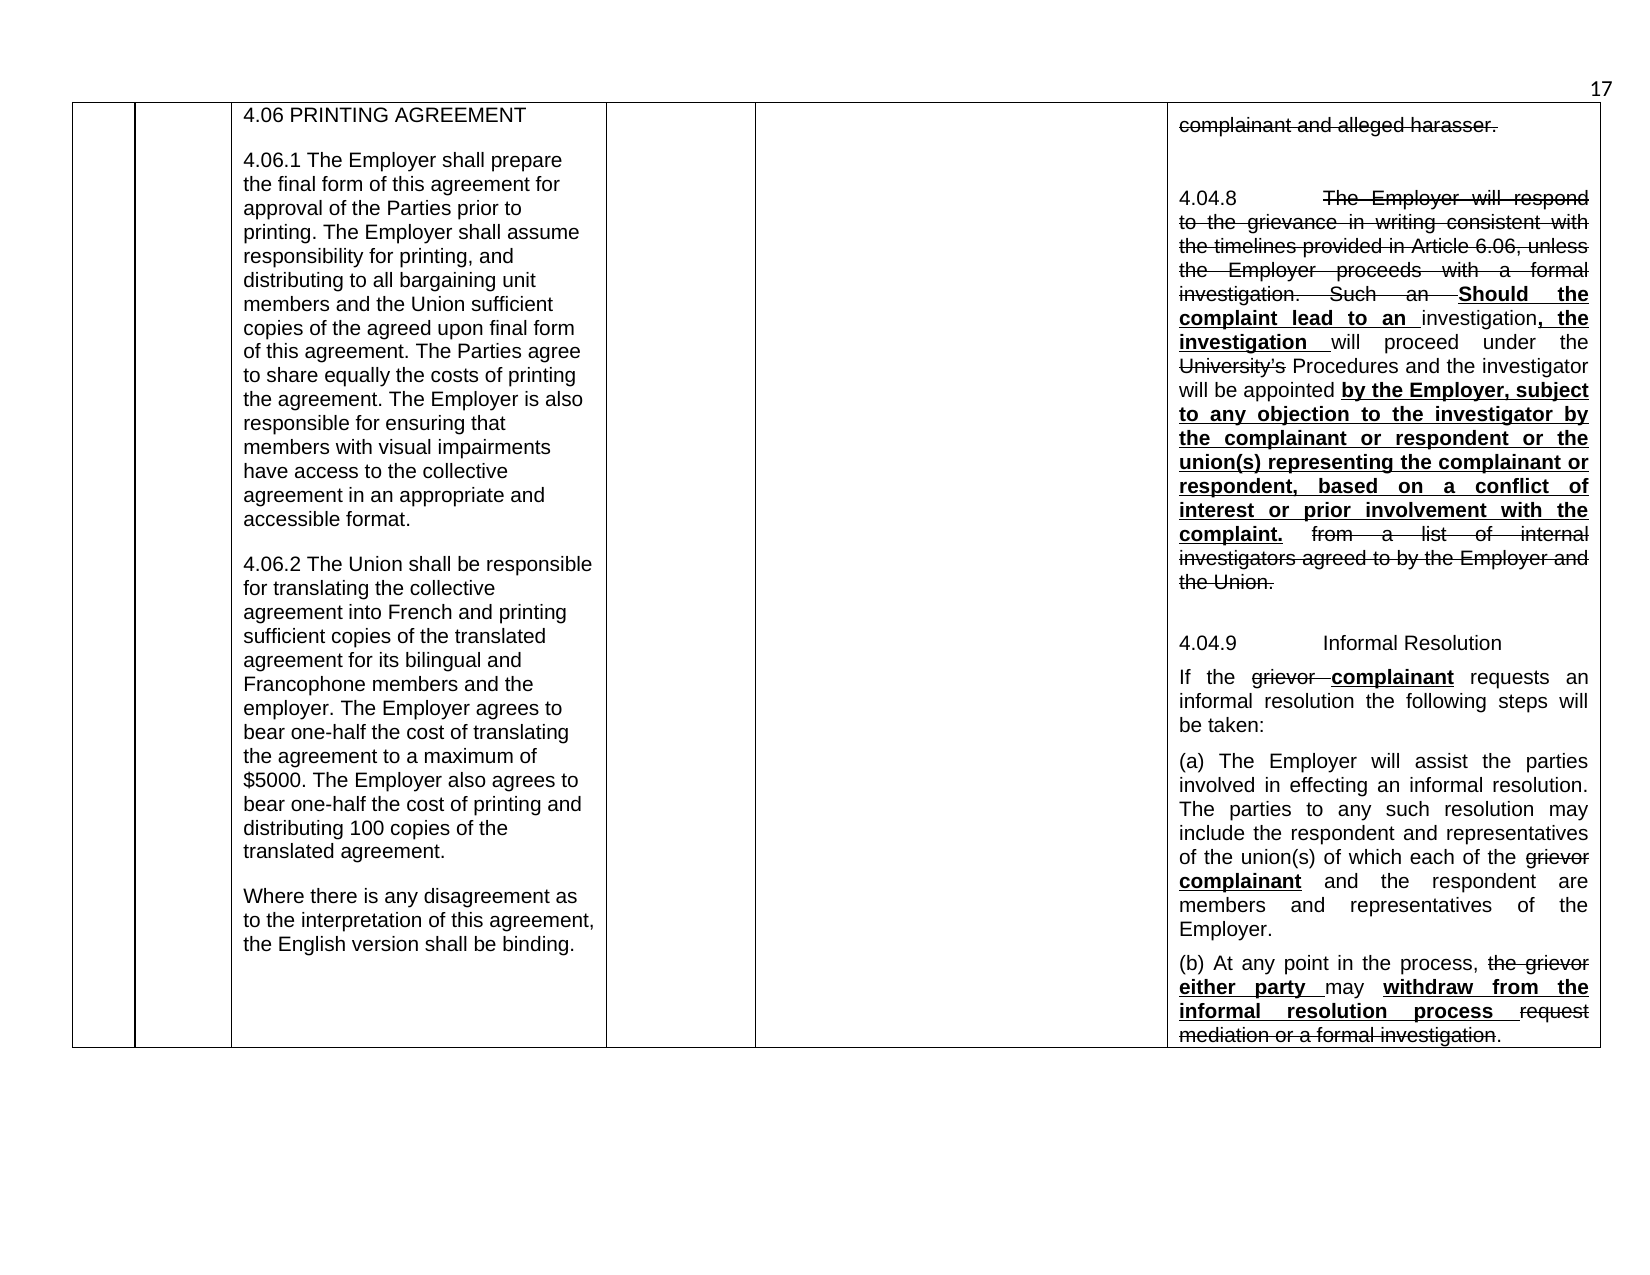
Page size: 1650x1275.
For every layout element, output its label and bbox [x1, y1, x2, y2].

table_cell [607, 103, 755, 1047]
table_cell [136, 103, 231, 1047]
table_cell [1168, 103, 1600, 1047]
table_cell [73, 103, 134, 1047]
table_cell [756, 103, 1167, 1047]
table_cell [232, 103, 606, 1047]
